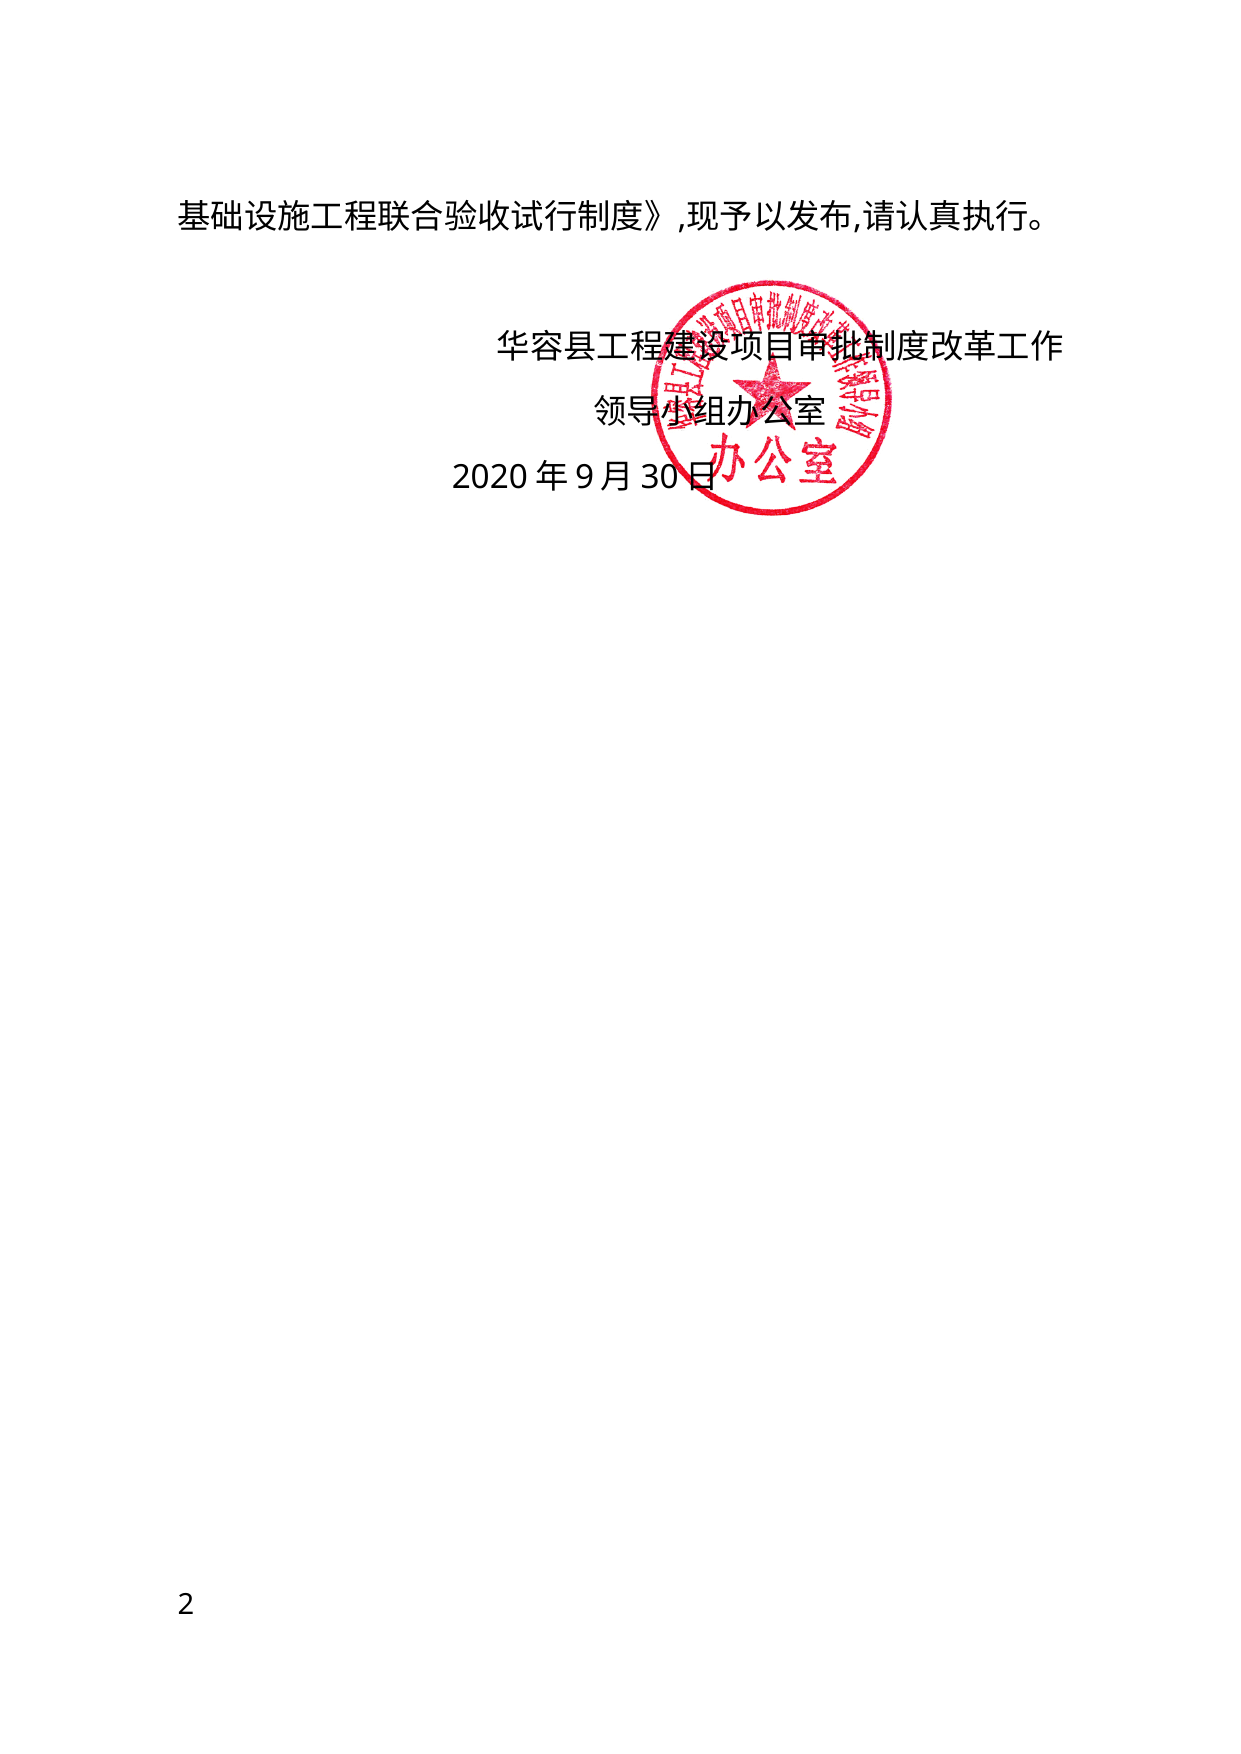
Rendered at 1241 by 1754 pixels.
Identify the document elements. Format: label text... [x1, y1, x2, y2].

text 领导小组办公室 [177, 377, 1063, 442]
text 2020年9月30日 [177, 442, 1063, 507]
picture [647, 507, 896, 520]
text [177, 182, 1063, 247]
text 华容县工程建设项目审批制度改革工作 [177, 312, 1063, 377]
picture [647, 276, 896, 312]
